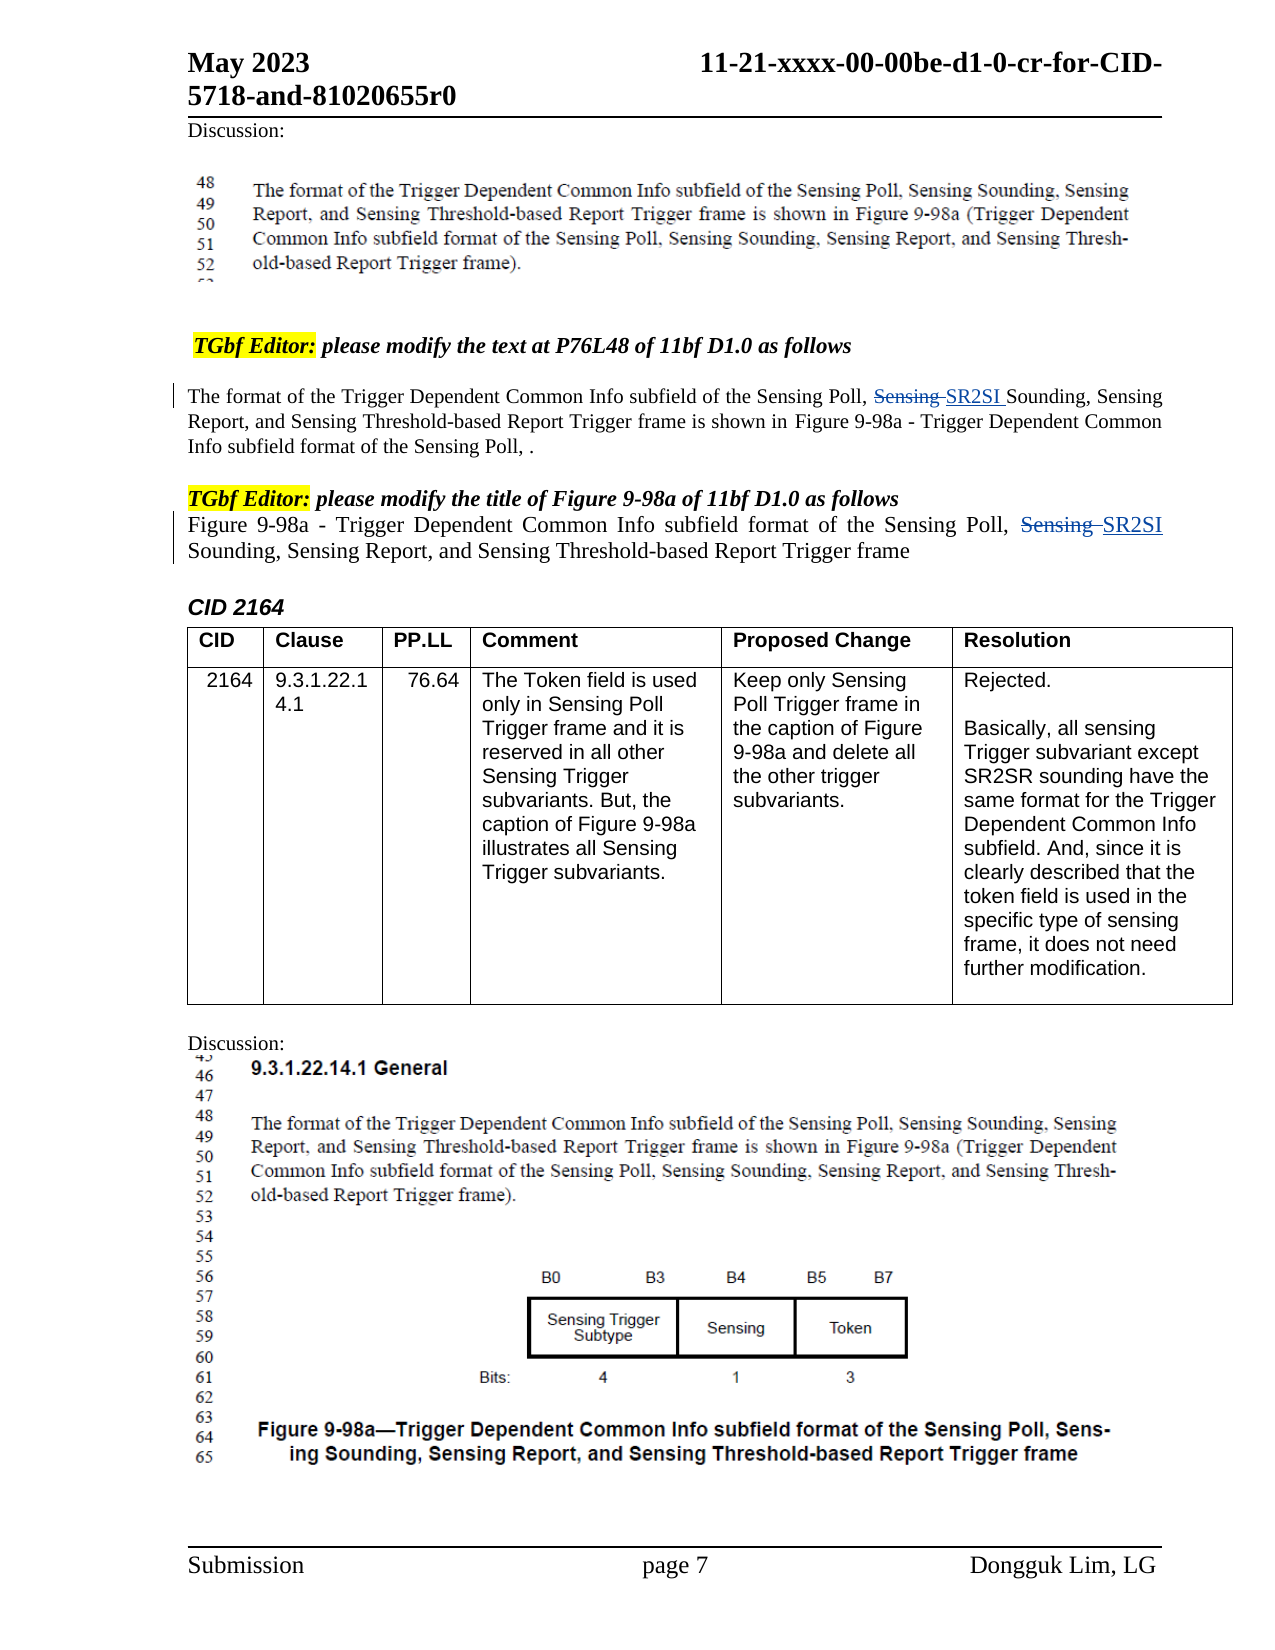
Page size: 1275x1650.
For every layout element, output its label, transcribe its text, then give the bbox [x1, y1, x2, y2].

text Discussion: [187, 118, 1162, 142]
table_header PP.LL [383, 628, 470, 667]
table_header Clause [264, 628, 382, 667]
text TGbf Editor: please modify the text at P76L48 of 11bf D1.0 as follows [316, 332, 1162, 358]
text TGbf Editor: please modify the title of Figure 9-98a of 11bf D1.0 as follows [187, 484, 1162, 511]
table_cell Rejected. Basically, all sensing Trigger subvariant except SR2SR sounding have the same format for the Trigger Dependent Common Info subfield. And, since it is clearly described that the token field is used in the specific type of sensing frame, it does not need further modification. [953, 668, 1232, 1003]
text Discussion: [187, 1031, 1162, 1055]
table_cell Keep only Sensing Poll Trigger frame in the caption of Figure 9-98a and delete all the other trigger subvariants. [722, 668, 952, 1003]
table_header Proposed Change [722, 628, 952, 667]
text Figure 9-98a - Trigger Dependent Common Info subfield format of the Sensing Poll, Sounding, Sensing Report, and Sensing Threshold-based Report Trigger frame [187, 511, 1162, 564]
table_cell 76.64 [383, 668, 470, 1003]
table_header Resolution [953, 628, 1232, 667]
table_header Comment [471, 628, 721, 667]
text The format of the Trigger Dependent Common Info subfield of the Sensing Poll, Sounding, Sensing Report, and Sensing Threshold-based Report Trigger frame is shown in Figure 9-98a (Trigger Dependent Common Info subfield format of the Sensing Poll, Sounding, Sensing Report, and Sensing Threshold-based Report Trigger frame). [187, 383, 1162, 458]
table_cell The Token field is used only in Sensing Poll Trigger frame and it is reserved in all other Sensing Trigger subvariants. But, the caption of Figure 9-98a illustrates all Sensing Trigger subvariants. [471, 668, 721, 1003]
table_cell 2164 [188, 668, 263, 1003]
subtitle CID 2164 [187, 594, 1162, 621]
table_cell 9.3.1.22.14.1 [264, 668, 382, 1003]
table_header CID [188, 628, 263, 667]
